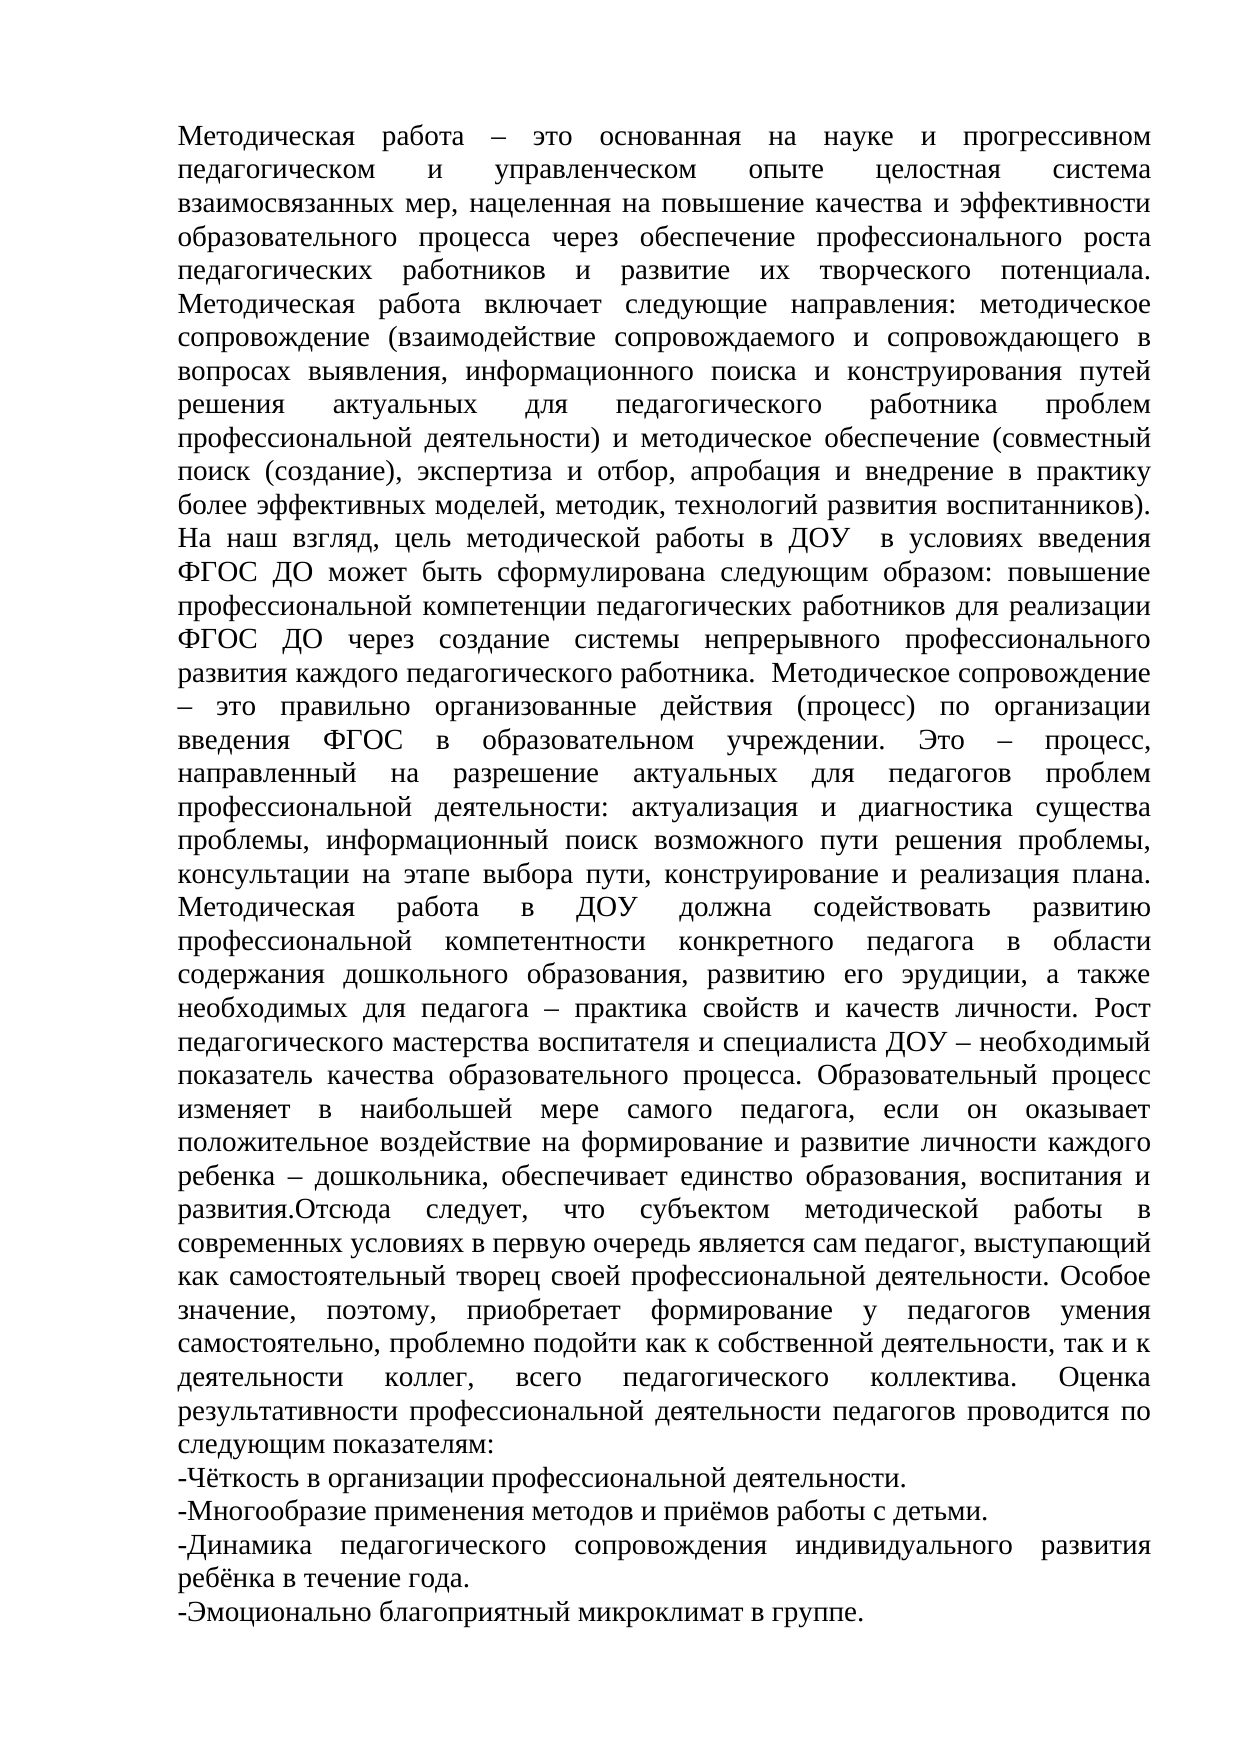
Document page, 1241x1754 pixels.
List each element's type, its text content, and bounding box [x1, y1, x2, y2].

text -Динамика педагогического сопровождения индивидуального развития ребёнка в течение года. [177, 1527, 1152, 1594]
text -Эмоционально благоприятный микроклимат в группе. [177, 1594, 1152, 1627]
text -Чёткость в организации профессиональной деятельности. [177, 1460, 1152, 1493]
text -Многообразие применения методов и приёмов работы с детьми. [177, 1493, 1152, 1527]
text Методическая работа – это основанная на науке и прогрессивном педагогическом и управленческом опыте целостная система взаимосвязанных мер, нацеленная на повышение качества и эффективности образовательного процесса через обеспечение профессионального роста педагогических работников и развитие их творческого потенциала. Методическая работа включает следующие направления: методическое сопровождение (взаимодействие сопровождаемого и сопровождающего в вопросах выявления, информационного поиска и конструирования путей решения актуальных для педагогического работника проблем профессиональной деятельности) и методическое обеспечение (совместный поиск (создание), экспертиза и отбор, апробация и внедрение в практику более эффективных моделей, методик, технологий развития воспитанников). На наш взгляд, цель методической работы в ДОУ в условиях введения ФГОС ДО может быть сформулирована следующим образом: повышение профессиональной компетенции педагогических работников для реализации ФГОС ДО через создание системы непрерывного профессионального развития каждого педагогического работника. Методическое сопровождение – это правильно организованные действия (процесс) по организации введения ФГОС в образовательном учреждении. Это – процесс, направленный на разрешение актуальных для педагогов проблем профессиональной деятельности: актуализация и диагностика существа проблемы, информационный поиск возможного пути решения проблемы, консультации на этапе выбора пути, конструирование и реализация плана. Методическая работа в ДОУ должна содействовать развитию профессиональной компетентности конкретного педагога в области содержания дошкольного образования, развитию его эрудиции, а также необходимых для педагога – практика свойств и качеств личности. Рост педагогического мастерства воспитателя и специалиста ДОУ – необходимый показатель качества образовательного процесса. Образовательный процесс изменяет в наибольшей мере самого педагога, если он оказывает положительное воздействие на формирование и развитие личности каждого ребенка – дошкольника, обеспечивает единство образования, воспитания и развития.Отсюда следует, что субъектом методической работы в современных условиях в первую очередь является сам педагог, выступающий как самостоятельный творец своей профессиональной деятельности. Особое значение, поэтому, приобретает формирование у педагогов умения самостоятельно, проблемно подойти как к собственной деятельности, так и к деятельности коллег, всего педагогического коллектива. Оценка результативности профессиональной деятельности педагогов проводится по следующим показателям: [177, 118, 1152, 1460]
